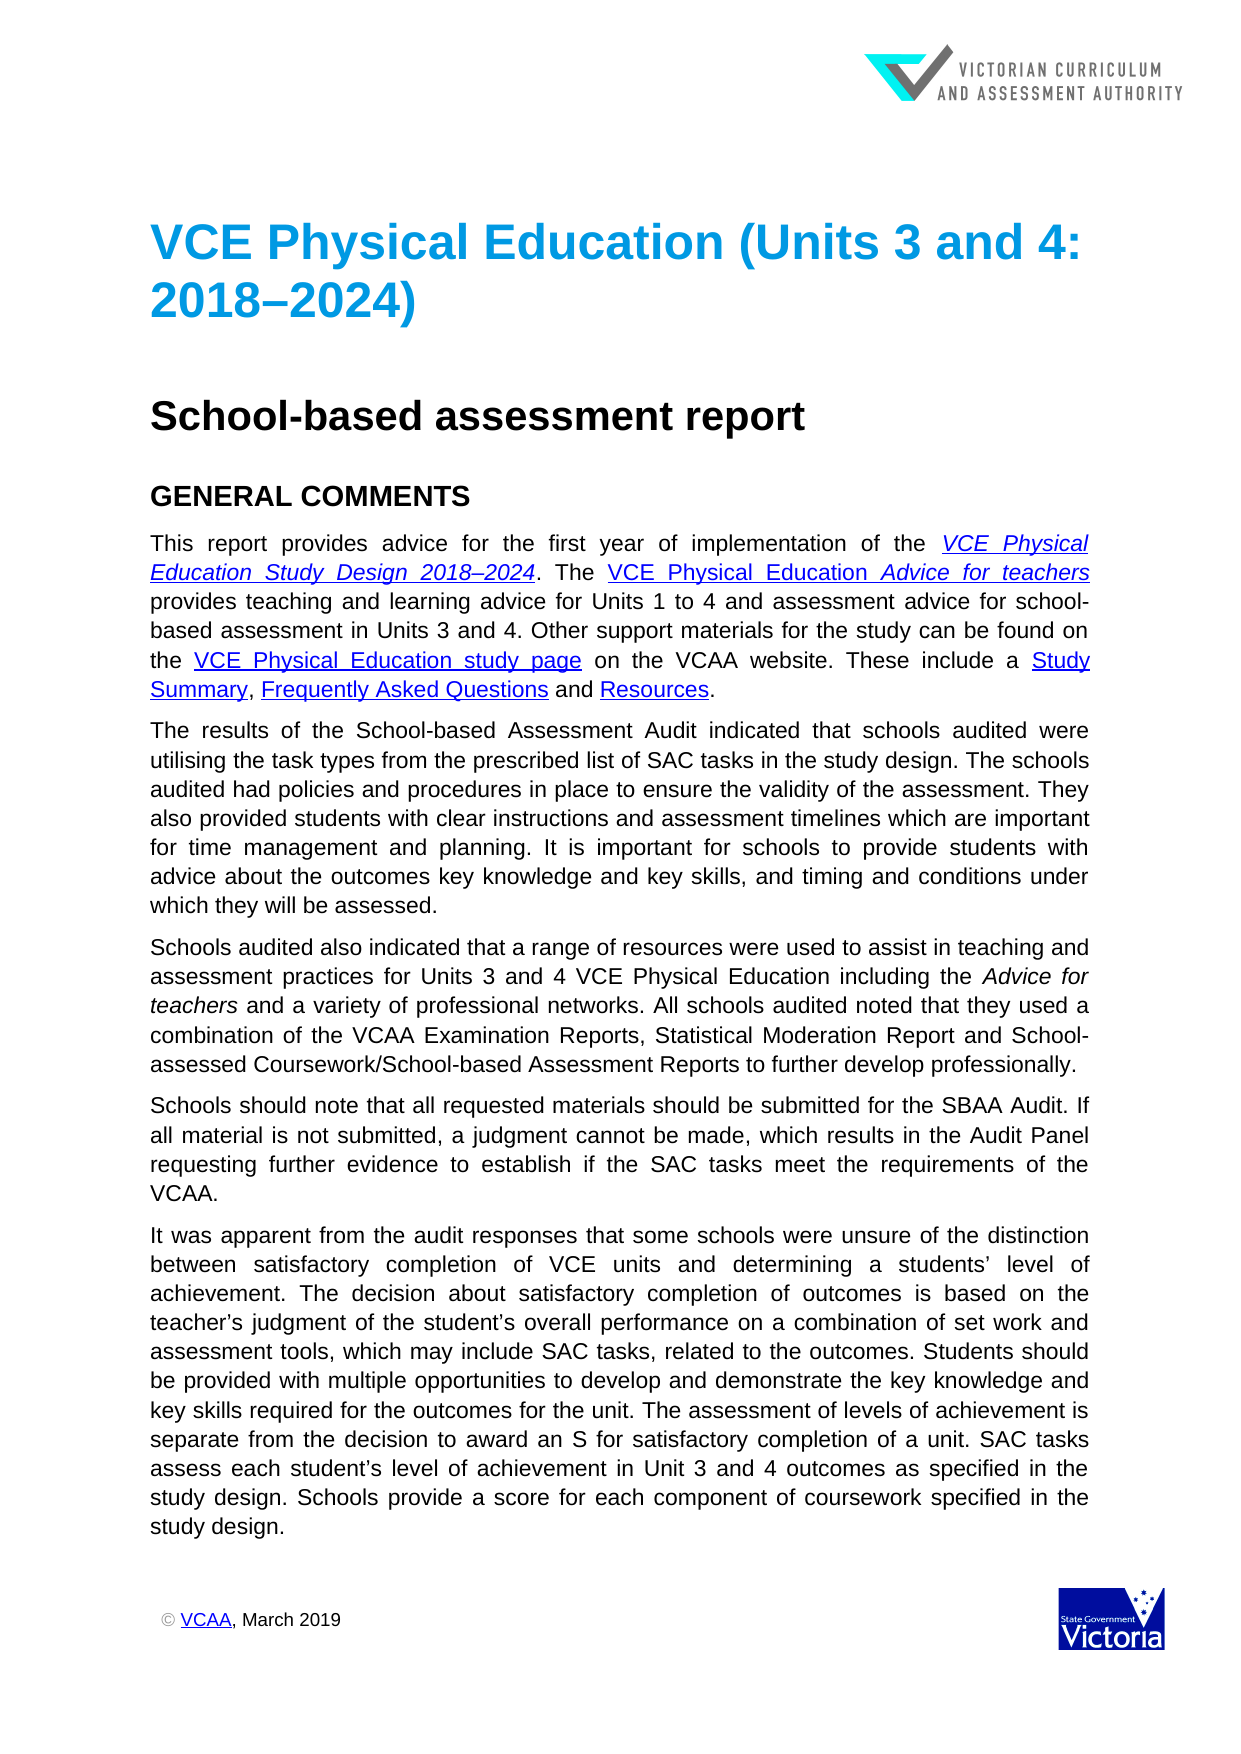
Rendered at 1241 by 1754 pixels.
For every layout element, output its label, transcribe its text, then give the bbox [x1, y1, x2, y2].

text It was apparent from the audit responses that some schools were unsure of the distinction between satisfactory completion of VCE units and determining a students’ level of achievement. The decision about satisfactory completion of outcomes is based on the teacher’s judgment of the student’s overall performance on a combination of set work and assessment tools, which may include SAC tasks, related to the outcomes. Students should be provided with multiple opportunities to develop and demonstrate the key knowledge and key skills required for the outcomes for the unit. The assessment of levels of achievement is separate from the decision to award an S for satisfactory completion of a unit. SAC tasks assess each student’s level of achievement in Unit 3 and 4 outcomes as specified in the study design. Schools provide a score for each component of coursework specified in the study design. [150, 1220, 1090, 1541]
text The results of the School-based Assessment Audit indicated that schools audited were utilising the task types from the prescribed list of SAC tasks in the study design. The schools audited had policies and procedures in place to ensure the validity of the assessment. They also provided students with clear instructions and assessment timelines which are important for time management and planning. It is important for schools to provide students with advice about the outcomes key knowledge and key skills, and timing and conditions under which they will be assessed. [150, 716, 1090, 920]
picture [864, 44, 1185, 105]
text VCE Physical Education (Units 3 and 4: 2018–2024) [150, 212, 1090, 329]
subtitle GENERAL COMMENTS [150, 476, 1090, 513]
text Schools audited also indicated that a range of resources were used to assist in teaching and assessment practices for Units 3 and 4 VCE Physical Education including the Advice for teachers and a variety of professional networks. All schools audited noted that they used a combination of the VCAA Examination Reports, Statistical Moderation Report and School-assessed Coursework/School-based Assessment Reports to further develop professionally. [150, 932, 1090, 1078]
subtitle School-based assessment report [150, 392, 1090, 439]
picture [1058, 1588, 1165, 1650]
text Schools should note that all requested materials should be submitted for the SBAA Audit. If all material is not submitted, a judgment cannot be made, which results in the Audit Panel requesting further evidence to establish if the SAC tasks meet the requirements of the VCAA. [150, 1091, 1090, 1207]
text This report provides advice for the first year of implementation of the VCE Physical Education Study Design 2018–2024. The VCE Physical Education Advice for teachers provides teaching and learning advice for Units 1 to 4 and assessment advice for school-based assessment in Units 3 and 4. Other support materials for the study can be found on the VCE Physical Education study page on the VCAA website. These include a Study Summary, Frequently Asked Questions and Resources. [150, 528, 1090, 703]
